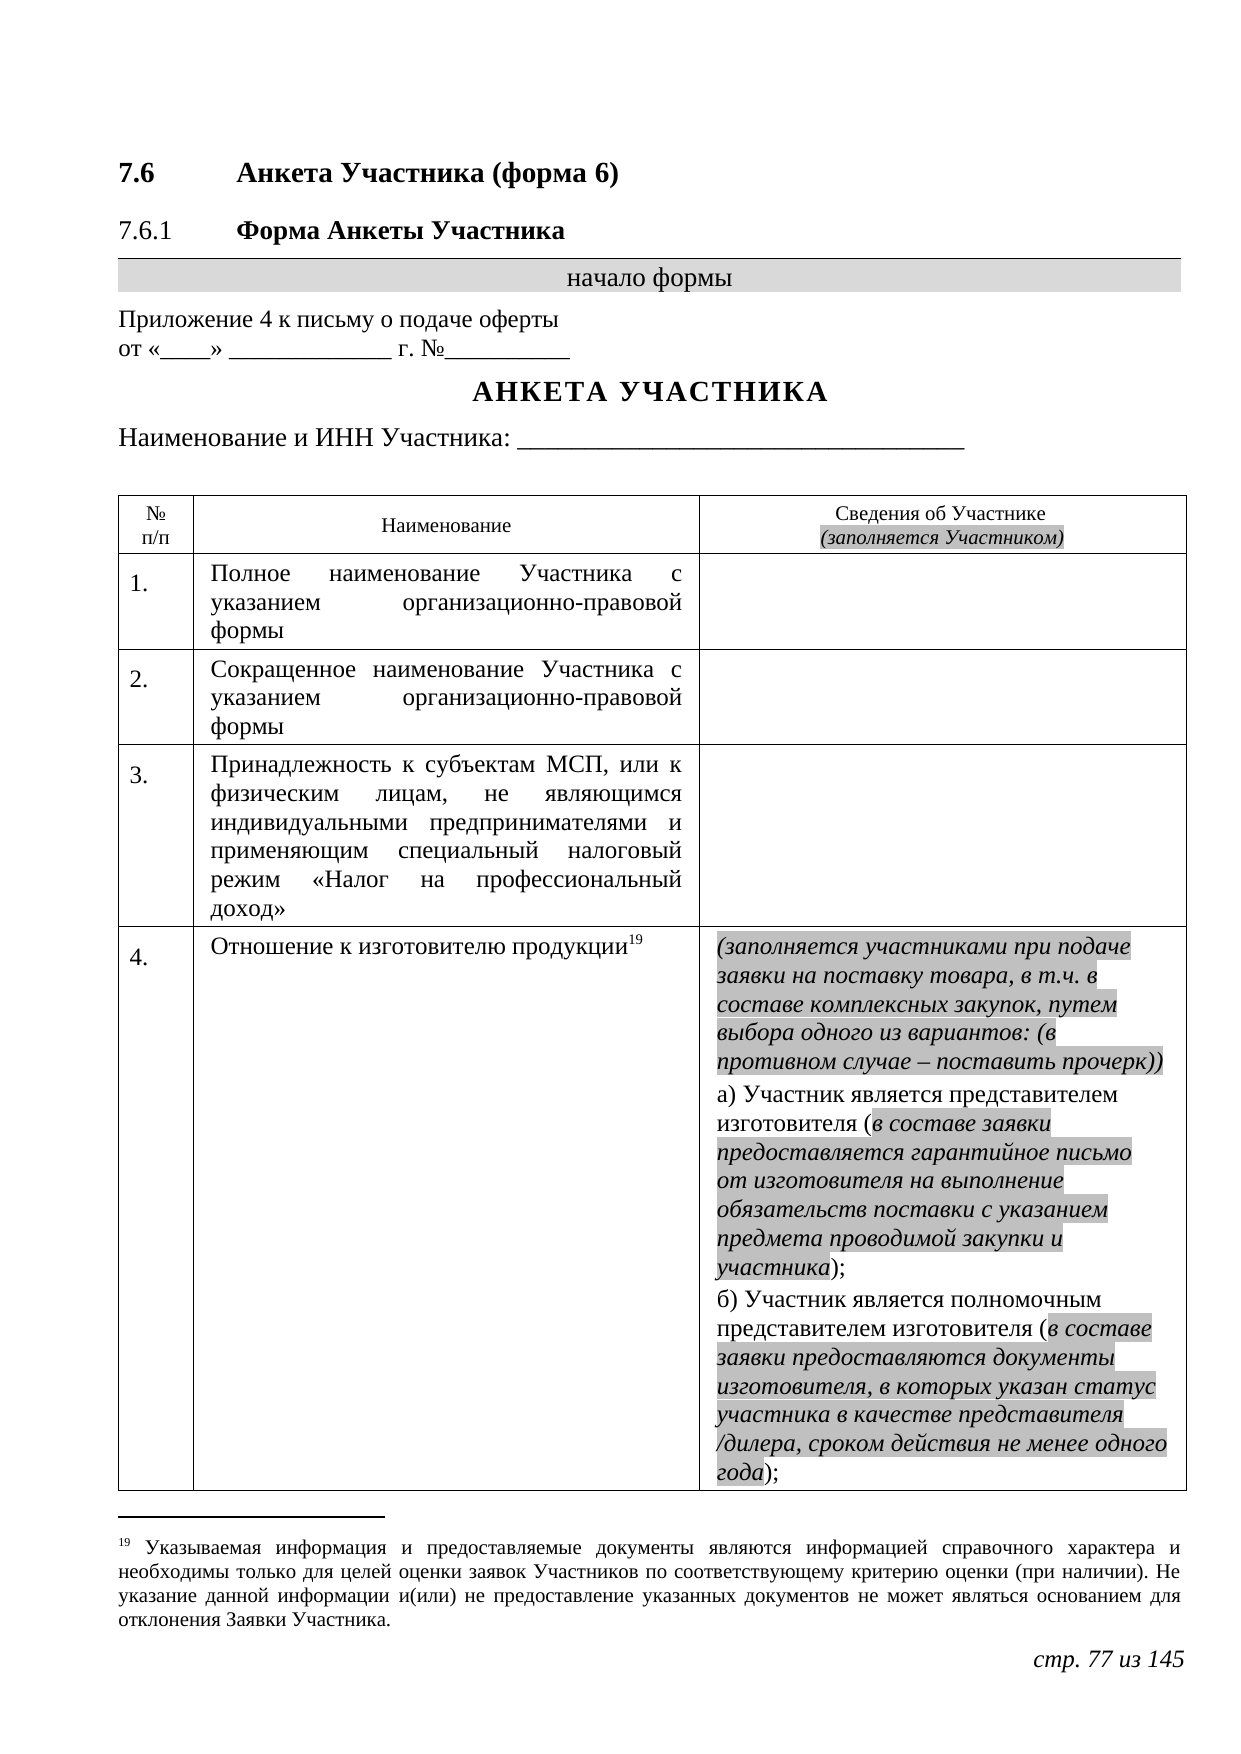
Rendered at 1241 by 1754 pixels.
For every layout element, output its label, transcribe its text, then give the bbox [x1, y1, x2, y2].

table_cell [700, 745, 1186, 926]
table_cell Сокращенное наименование Участника с указанием организационно-правовой формы [194, 650, 699, 744]
table_cell [700, 554, 1186, 648]
table_header № п/п [119, 496, 193, 553]
table_cell Полное наименование Участника с указанием организационно-правовой формы [194, 554, 699, 648]
table_header Наименование [194, 496, 699, 553]
table_cell [700, 650, 1186, 744]
table_cell Отношение к изготовителю продукции [194, 927, 699, 1490]
subtitle Анкета Участника (форма 6) [118, 156, 1181, 189]
table_cell [119, 745, 193, 926]
text Наименование и ИНН Участника: _________________________________ [118, 421, 1181, 452]
table_cell [119, 650, 193, 744]
text Форма Анкеты Участника [118, 214, 1181, 245]
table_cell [700, 927, 1186, 1490]
table_header Сведения об Участнике (заполняется Участником) [700, 496, 1186, 553]
text начало формы [118, 259, 1181, 292]
table_cell Принадлежность к субъектам МСП, или к физическим лицам, не являющимся индивидуальными предпринимателями и применяющим специальный налоговый режим «Налог на профессиональный доход» [194, 745, 699, 926]
table_cell [119, 554, 193, 648]
text Анкета Участника [118, 374, 1181, 408]
table_cell [119, 927, 193, 1490]
text Приложение 4 к письму о подаче оферты от «____» _____________ г. №__________ [118, 304, 1181, 362]
